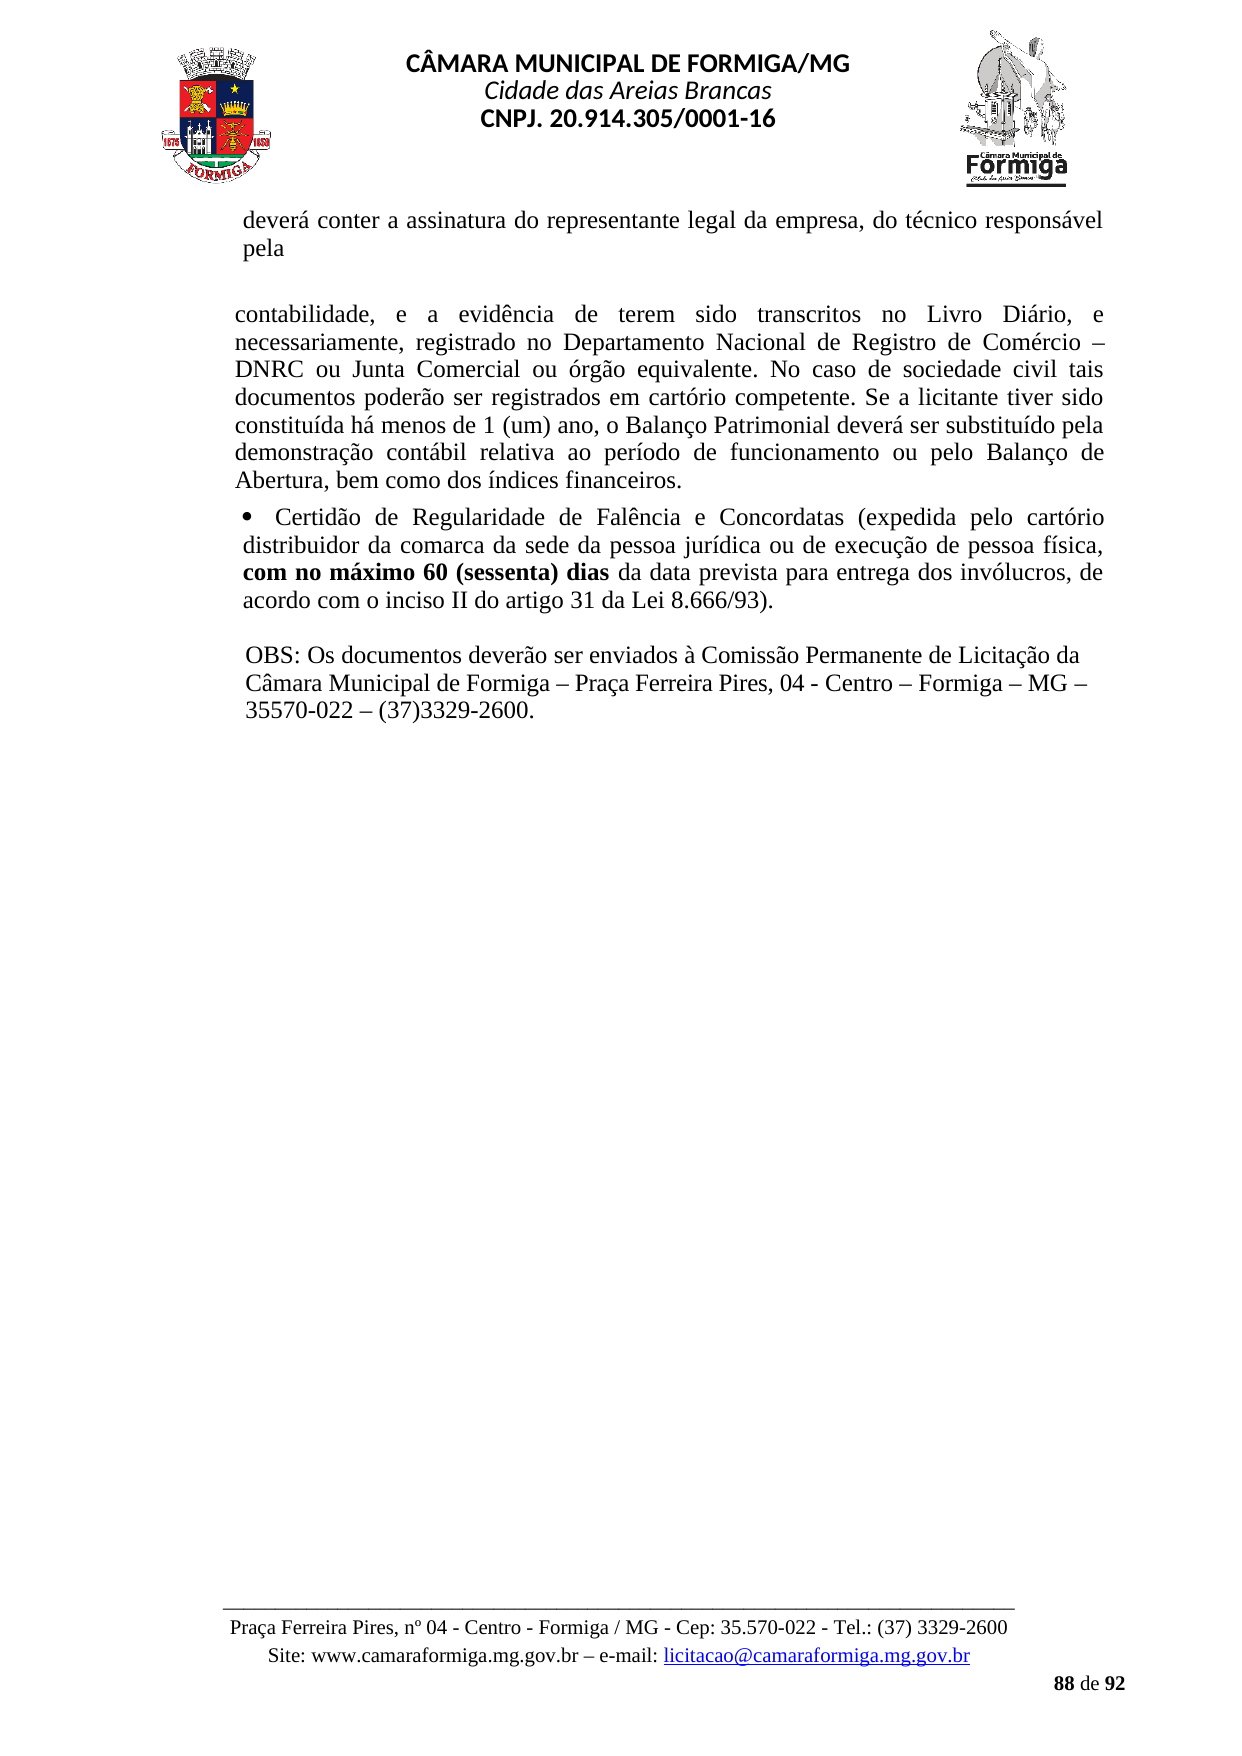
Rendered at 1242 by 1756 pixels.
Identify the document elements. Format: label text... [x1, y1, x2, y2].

text contabilidade, e a evidência de terem sido transcritos no Livro Diário, e necessariamente, registrado no Departamento Nacional de Registro de Comércio – DNRC ou Junta Comercial ou órgão equivalente. No caso de sociedade civil tais documentos poderão ser registrados em cartório competente. Se a licitante tiver sido constituída há menos de 1 (um) ano, o Balanço Patrimonial deverá ser substituído pela demonstração contábil relativa ao período de funcionamento ou pelo Balanço de Abertura, bem como dos índices financeiros. [234, 300, 1104, 494]
list Certidão de Regularidade de Falência e Concordatas (expedida pelo cartório distribuidor da comarca da sede da pessoa jurídica ou de execução de pessoa física, com no máximo 60 (sessenta) dias da data prevista para entrega dos invólucros, de acordo com o inciso II do artigo 31 da Lei 8.666/93). [243, 503, 1104, 614]
text OBS: Os documentos deverão ser enviados à Comissão Permanente de Licitação da Câmara Municipal de Formiga – Praça Ferreira Pires, 04 - Centro – Formiga – MG – 35570-022 – (37)3329-2600. [245, 642, 1125, 724]
picture [959, 30, 1067, 187]
picture [138, 33, 296, 197]
